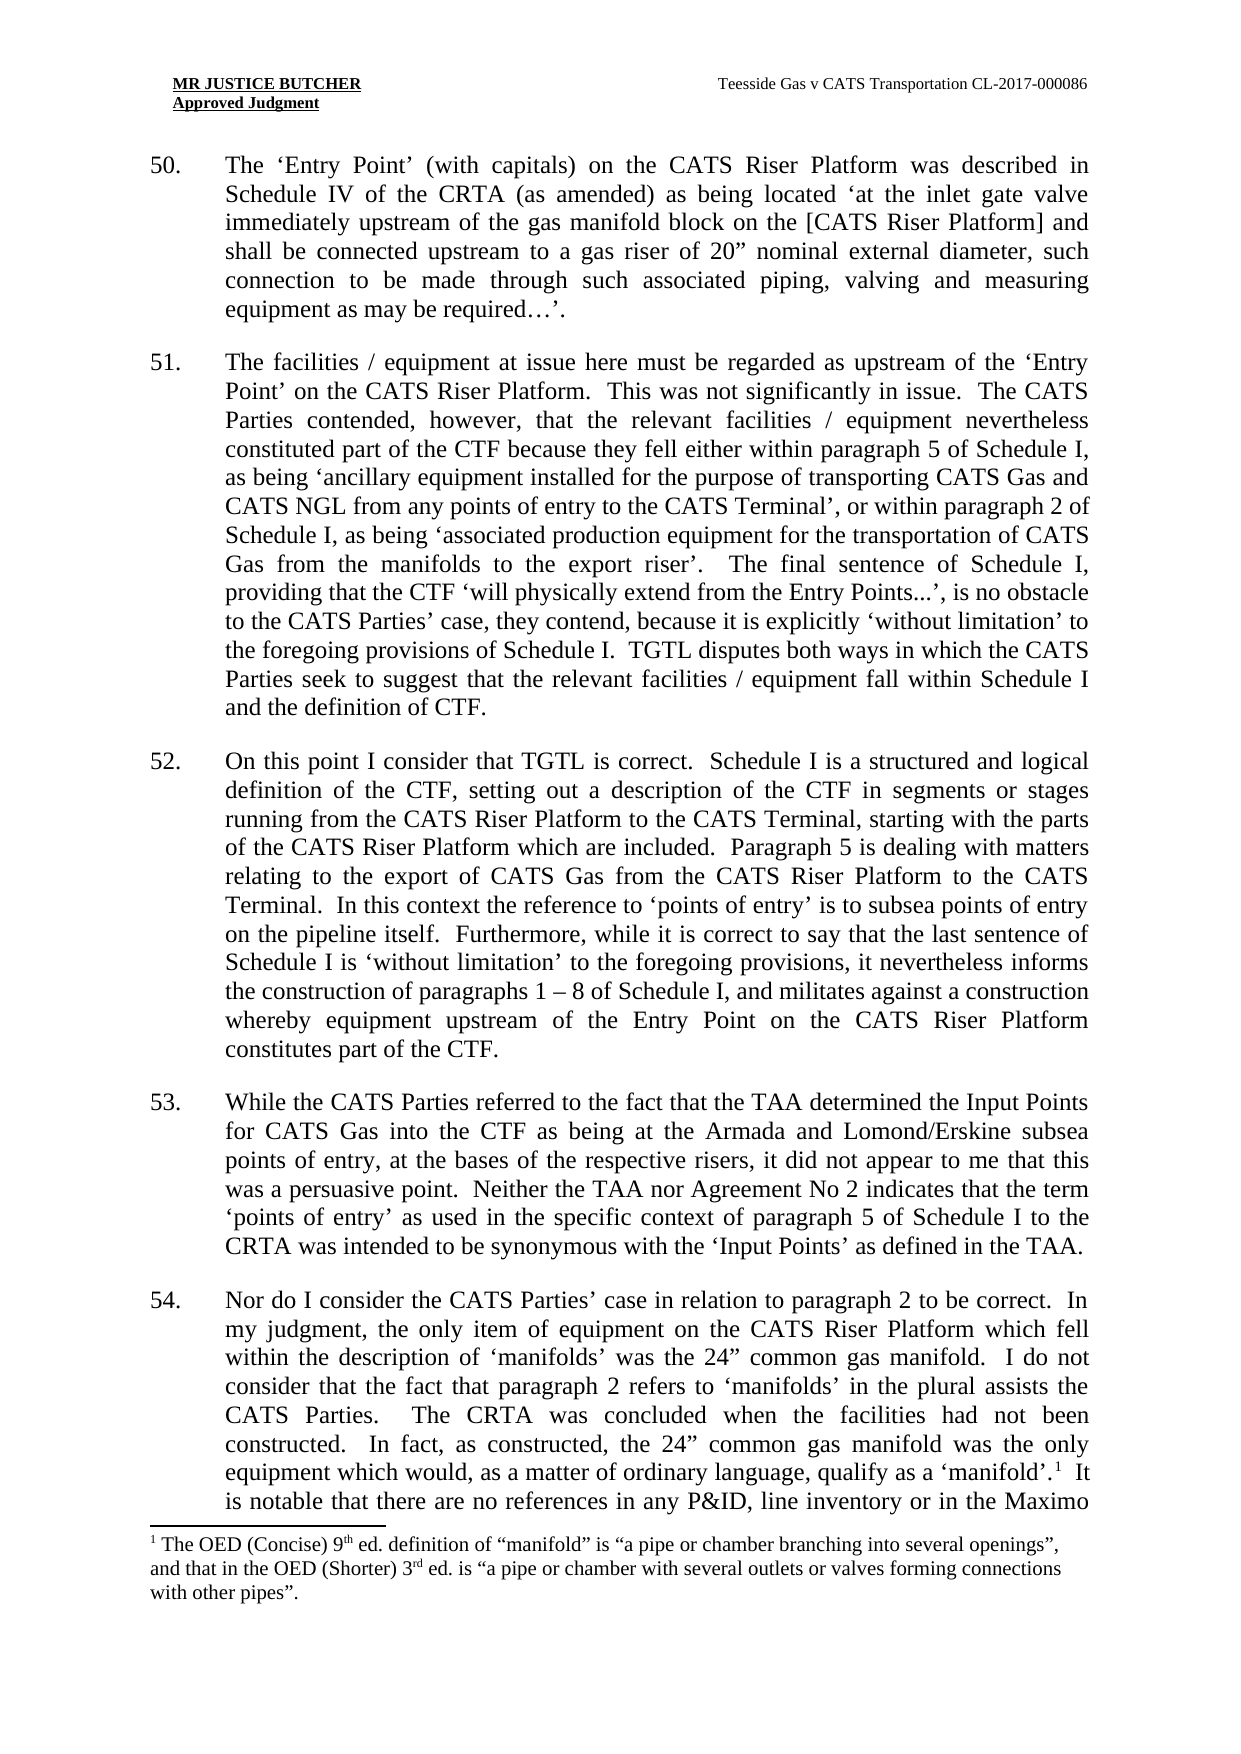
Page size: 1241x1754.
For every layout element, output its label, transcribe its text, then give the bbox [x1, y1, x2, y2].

text While the CATS Parties referred to the fact that the TAA determined the Input Points for CATS Gas into the CTF as being at the Armada and Lomond/Erskine subsea points of entry, at the bases of the respective risers, it did not appear to me that this was a persuasive point. Neither the TAA nor Agreement No 2 indicates that the term ‘points of entry’ as used in the specific context of paragraph 5 of Schedule I to the CRTA was intended to be synonymous with the ‘Input Points’ as defined in the TAA. [150, 1087, 1090, 1260]
text On this point I consider that TGTL is correct. Schedule I is a structured and logical definition of the CTF, setting out a description of the CTF in segments or stages running from the CATS Riser Platform to the CATS Terminal, starting with the parts of the CATS Riser Platform which are included. Paragraph 5 is dealing with matters relating to the export of CATS Gas from the CATS Riser Platform to the CATS Terminal. In this context the reference to ‘points of entry’ is to subsea points of entry on the pipeline itself. Furthermore, while it is correct to say that the last sentence of Schedule I is ‘without limitation’ to the foregoing provisions, it nevertheless informs the construction of paragraphs 1 – 8 of Schedule I, and militates against a construction whereby equipment upstream of the Entry Point on the CATS Riser Platform constitutes part of the CTF. [150, 746, 1090, 1062]
text The ‘Entry Point’ (with capitals) on the CATS Riser Platform was described in Schedule IV of the CRTA (as amended) as being located ‘at the inlet gate valve immediately upstream of the gas manifold block on the [CATS Riser Platform] and shall be connected upstream to a gas riser of 20” nominal external diameter, such connection to be made through such associated piping, valving and measuring equipment as may be required…’. [150, 150, 1090, 322]
text The facilities / equipment at issue here must be regarded as upstream of the ‘Entry Point’ on the CATS Riser Platform. This was not significantly in issue. The CATS Parties contended, however, that the relevant facilities / equipment nevertheless constituted part of the CTF because they fell either within paragraph 5 of Schedule I, as being ‘ancillary equipment installed for the purpose of transporting CATS Gas and CATS NGL from any points of entry to the CATS Terminal’, or within paragraph 2 of Schedule I, as being ‘associated production equipment for the transportation of CATS Gas from the manifolds to the export riser’. The final sentence of Schedule I, providing that the CTF ‘will physically extend from the Entry Points...’, is no obstacle to the CATS Parties’ case, they contend, because it is explicitly ‘without limitation’ to the foregoing provisions of Schedule I. TGTL disputes both ways in which the CATS Parties seek to suggest that the relevant facilities / equipment fall within Schedule I and the definition of CTF. [150, 347, 1090, 721]
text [150, 1285, 1090, 1515]
